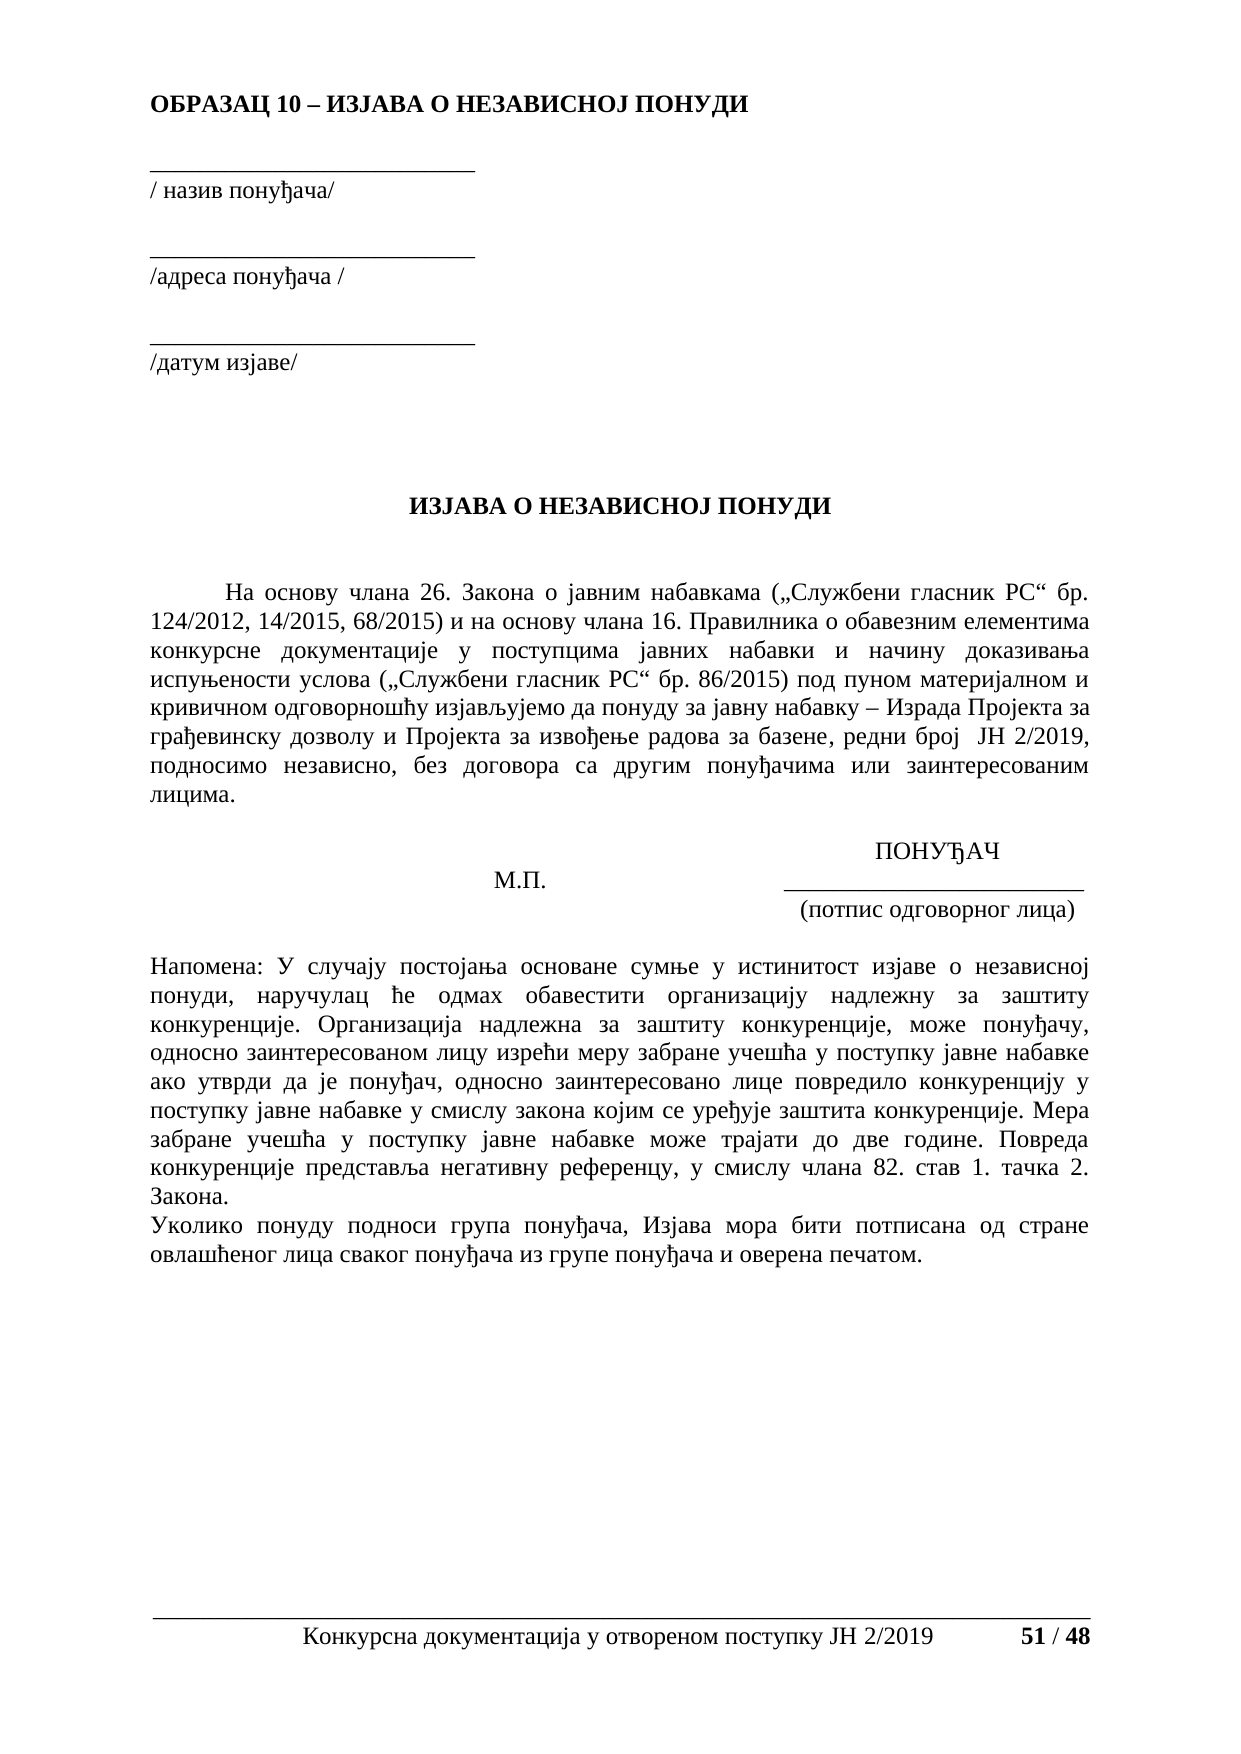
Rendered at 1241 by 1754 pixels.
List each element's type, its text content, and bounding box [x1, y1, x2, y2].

text На основу члана 26. Закона о јавним набавкама („Службени гласник РС“ бр. 124/2012, 14/2015, 68/2015) и на основу члана 16. Правилника о обавезним елементима конкурсне документације у поступцима јавних набавки и начину доказивања испуњености услова („Службени гласник РС“ бр. 86/2015) под пуном материјалном и кривичном одговорношћу изјављујемо да понуду за јавну набавку – Израда Пројекта за грађевинску дозволу и Пројекта за извођење радова за базене, редни број ЈН 2/2019, подносимо независно, без договора са другим понуђачима или заинтересованим лицима. [150, 577, 1090, 807]
text Уколико понуду подноси група понуђача, Изјава мора бити потписана од стране овлашћеног лица сваког понуђача из групе понуђача и оверена печатом. [150, 1210, 1090, 1267]
text /адреса понуђача / [150, 261, 1090, 290]
text (потпис одговорног лица) [150, 894, 1090, 922]
text / назив понуђача/ [150, 175, 1090, 204]
text __________________________ [150, 146, 1090, 175]
text ОБРАЗАЦ 10 – ИЗЈАВА О НЕЗАВИСНОЈ ПОНУДИ [150, 89, 1090, 117]
text __________________________ [150, 232, 1090, 261]
text __________________________ [150, 319, 1090, 347]
text Напомена: У случају постојања основане сумње у истинитост изјаве о независној понуди, наручулац ће одмах обавестити организацију надлежну за заштиту конкуренције. Организација надлежна за заштиту конкуренције, може понуђачу, односно заинтересованом лицу изрећи меру забране учешћа у поступку јавне набавке ако утврди да је понуђач, односно заинтересовано лице повредило конкуренцију у поступку јавне набавке у смислу закона којим се уређује заштита конкуренције. Мера забране учешћа у поступку јавне набавке може трајати до две године. Повреда конкуренције представља негативну референцу, у смислу члана 82. став 1. тачка 2. Закона. [150, 951, 1090, 1210]
text ИЗЈАВА О НЕЗАВИСНОЈ ПОНУДИ [150, 491, 1090, 520]
text М.П. ________________________ [150, 865, 1090, 894]
text /датум изјаве/ [150, 347, 1090, 376]
text ПОНУЂАЧ [150, 836, 1090, 865]
